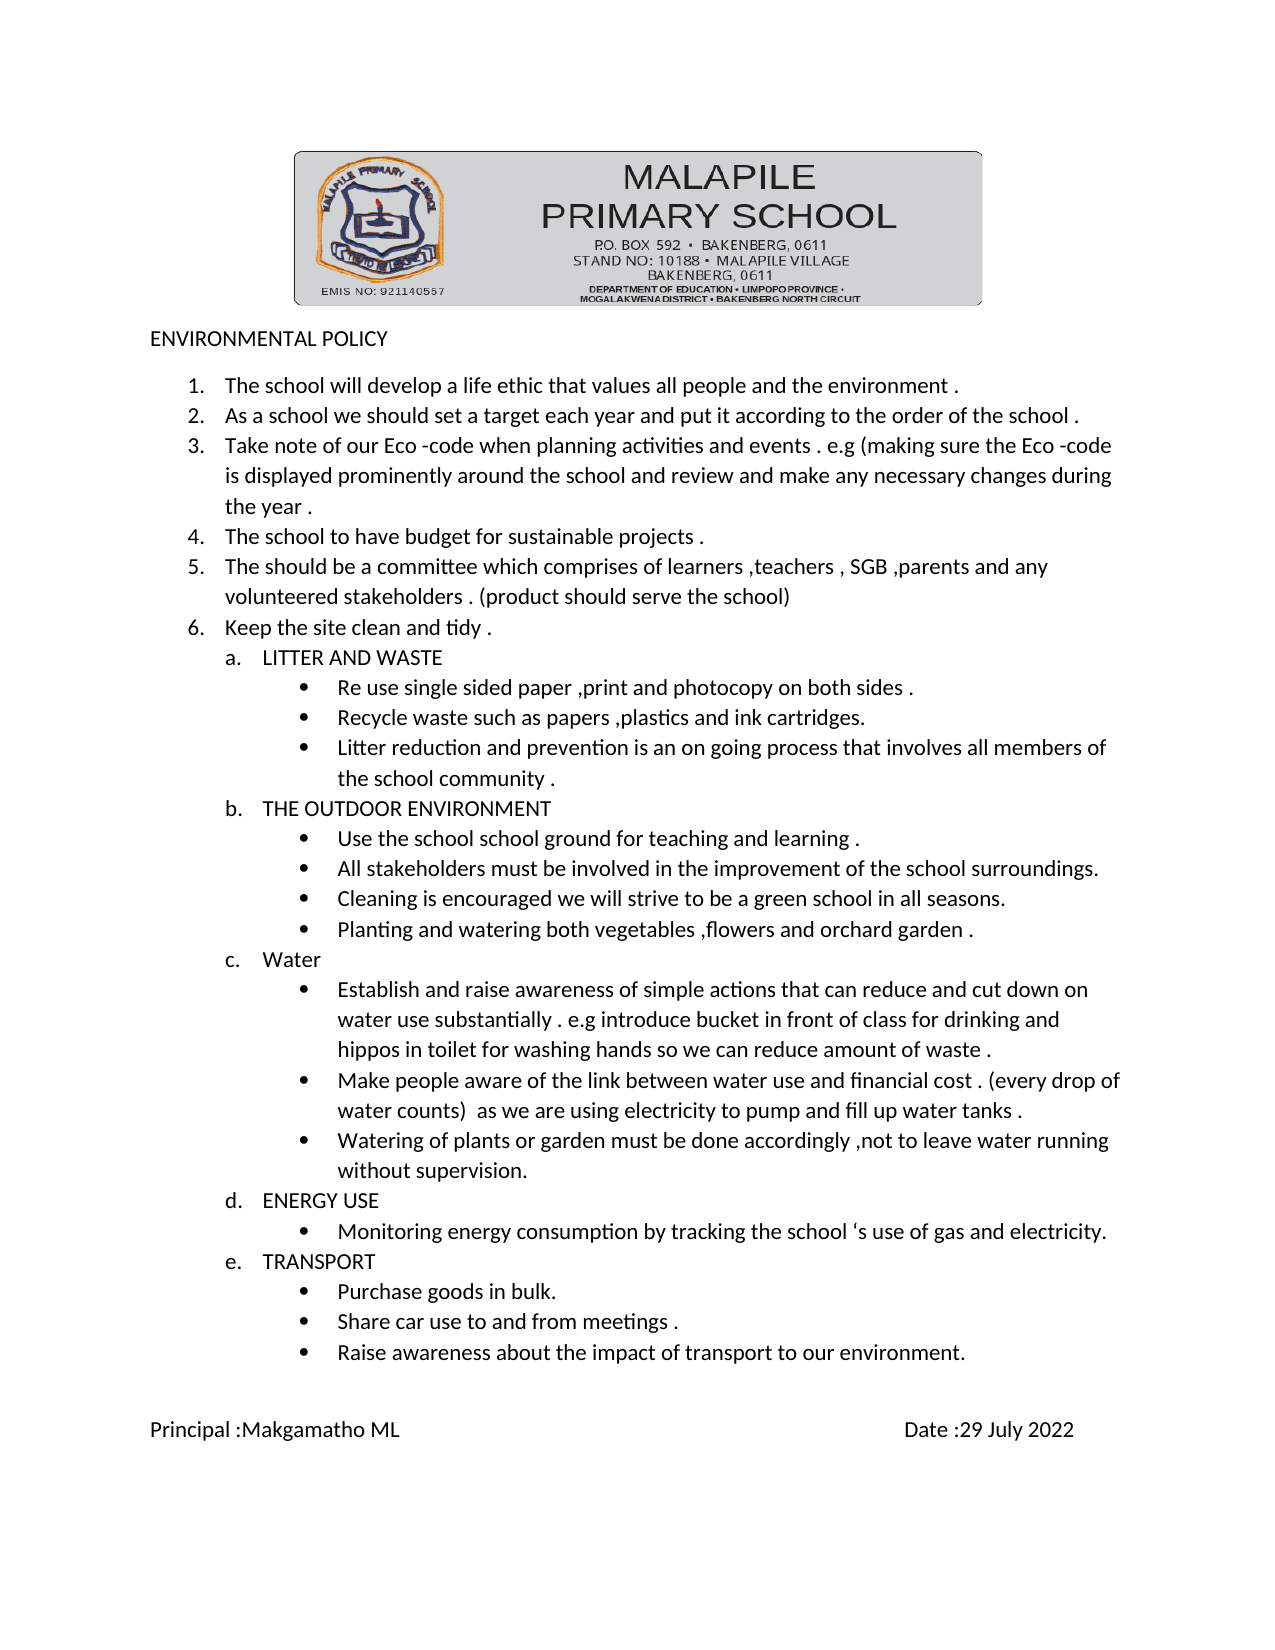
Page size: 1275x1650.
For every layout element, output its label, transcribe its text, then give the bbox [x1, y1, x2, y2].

list Take note of our Eco -code when planning activities and events . e.g (making sure the Eco -code is displayed prominently around the school and review and make any necessary changes during the year . [187, 431, 1125, 520]
text ENVIRONMENTAL POLICY [150, 324, 1125, 352]
list ENERGY USE [225, 1187, 1125, 1214]
text Principal :Makgamatho ML Date :29 July 2022 [150, 1415, 1125, 1443]
list The should be a committee which comprises of learners ,teachers , SGB ,parents and any volunteered stakeholders . (product should serve the school) [187, 552, 1125, 610]
list TRANSPORT [225, 1247, 1125, 1275]
list LITTER AND WASTE [225, 643, 1125, 671]
list Re use single sided paper ,print and photocopy on both sides . [300, 673, 1125, 701]
list Purchase goods in bulk. [300, 1277, 1125, 1305]
list As a school we should set a target each year and put it according to the order of the school . [187, 401, 1125, 429]
list Establish and raise awareness of simple actions that can reduce and cut down on water use substantially . e.g introduce bucket in front of class for drinking and hippos in toilet for washing hands so we can reduce amount of waste . [300, 975, 1125, 1063]
list The school will develop a life ethic that values all people and the environment . [187, 371, 1125, 399]
list All stakeholders must be involved in the improvement of the school surroundings. [300, 854, 1125, 882]
list Litter reduction and prevention is an on going process that involves all members of the school community . [300, 733, 1125, 792]
list Raise awareness about the impact of transport to our environment. [300, 1338, 1125, 1366]
list Water [225, 945, 1125, 973]
list Make people aware of the link between water use and financial cost . (every drop of water counts) as we are using electricity to pump and fill up water tanks . [300, 1066, 1125, 1124]
list Monitoring energy consumption by tracking the school ‘s use of gas and electricity. [300, 1217, 1125, 1245]
list Recycle waste such as papers ,plastics and ink cartridges. [300, 703, 1125, 731]
list Cleaning is encouraged we will strive to be a green school in all seasons. [300, 884, 1125, 912]
list Use the school school ground for teaching and learning . [300, 824, 1125, 852]
list Planting and watering both vegetables ,flowers and orchard garden . [300, 915, 1125, 943]
list The school to have budget for sustainable projects . [187, 522, 1125, 550]
list THE OUTDOOR ENVIRONMENT [225, 794, 1125, 822]
list Share car use to and from meetings . [300, 1307, 1125, 1335]
list Watering of plants or garden must be done accordingly ,not to leave water running without supervision. [300, 1126, 1125, 1184]
list Keep the site clean and tidy . [187, 613, 1125, 641]
